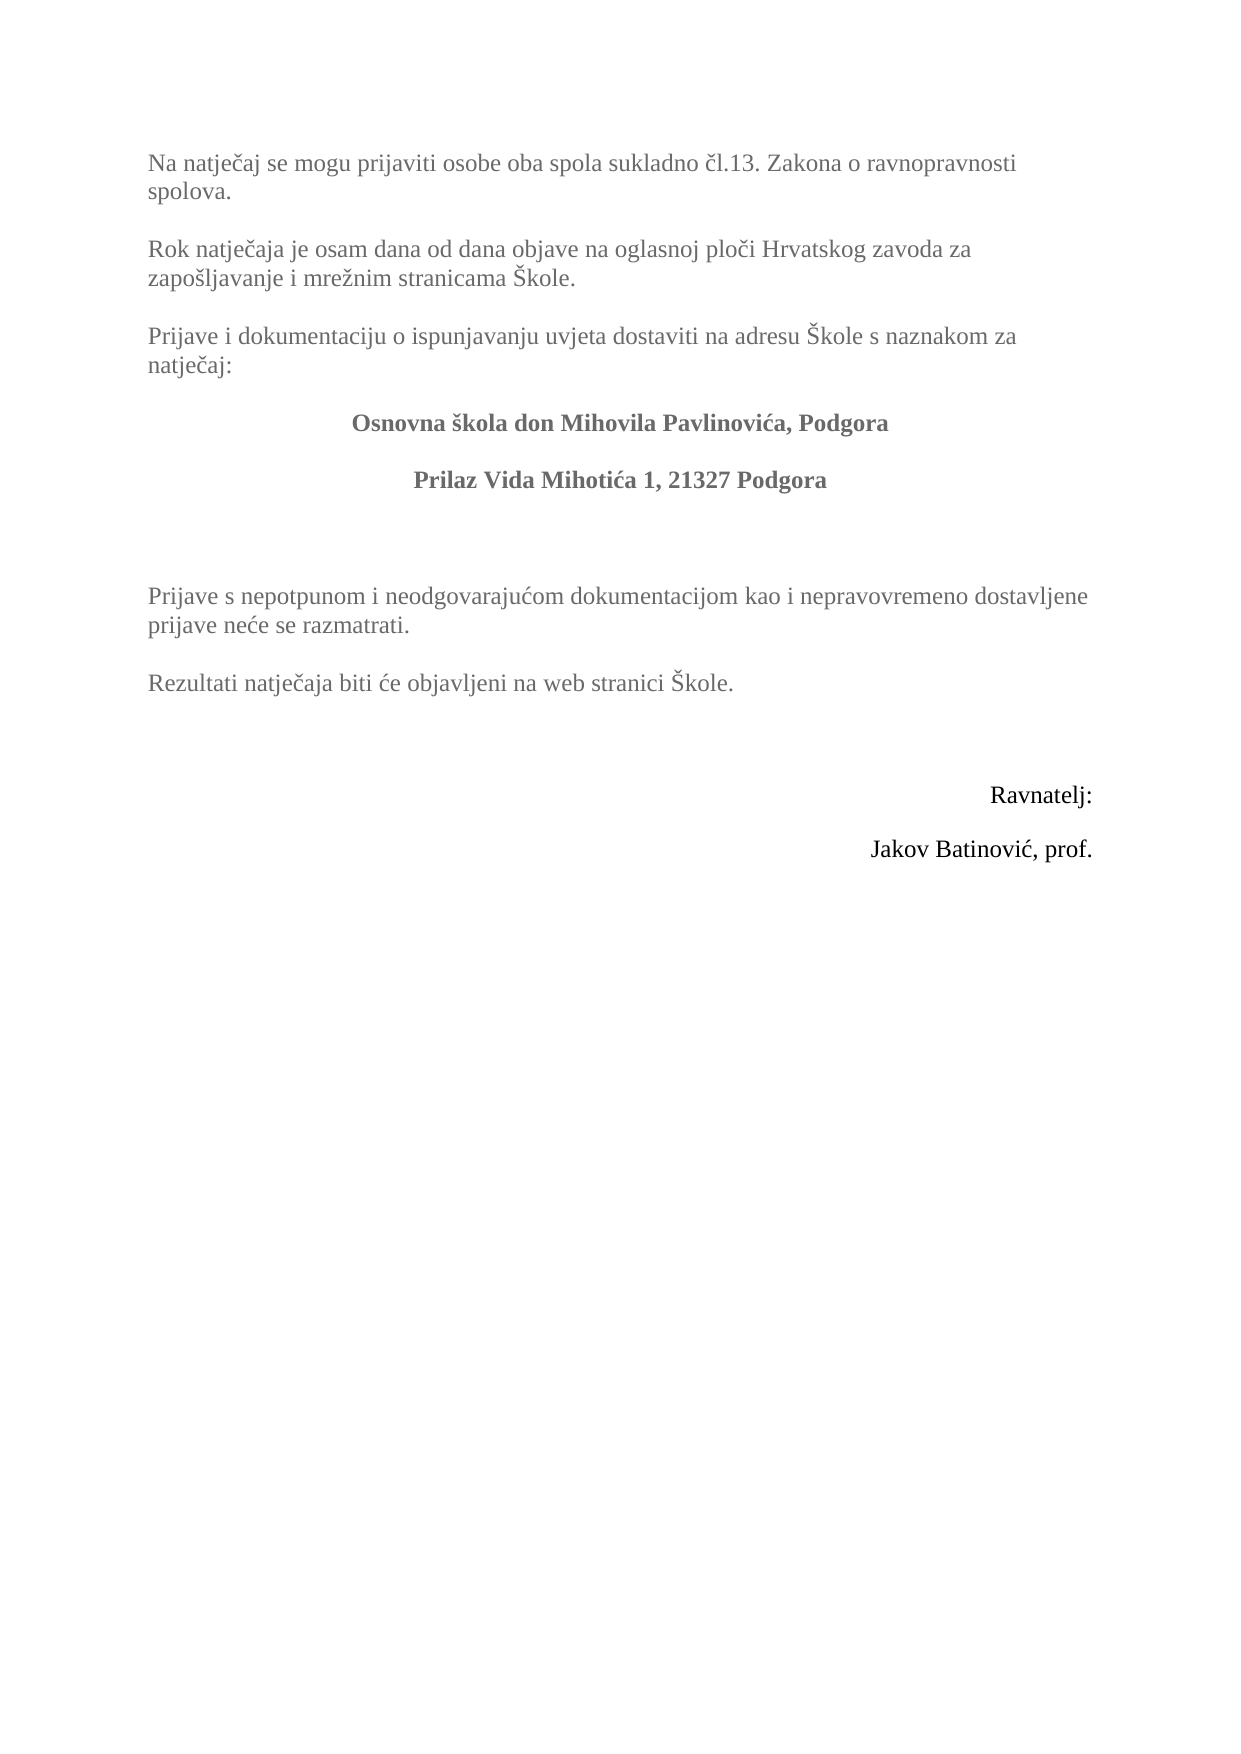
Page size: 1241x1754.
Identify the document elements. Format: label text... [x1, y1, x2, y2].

text Ravnatelj: [148, 780, 1093, 808]
text Prilaz Vida Mihotića 1, 21327 Podgora [148, 466, 1093, 494]
text Rok natječaja je osam dana od dana objave na oglasnoj ploči Hrvatskog zavoda za zapošljavanje i mrežnim stranicama Škole. [148, 234, 1093, 292]
text Rezultati natječaja biti će objavljeni na web stranici Škole. [148, 668, 1093, 697]
text Prijave i dokumentaciju o ispunjavanju uvjeta dostaviti na adresu Škole s naznakom za natječaj: [148, 321, 1093, 378]
text Prijave s nepotpunom i neodgovarajućom dokumentacijom kao i nepravovremeno dostavljene prijave neće se razmatrati. [148, 581, 1093, 639]
text Na natječaj se mogu prijaviti osobe oba spola sukladno čl.13. Zakona o ravnopravnosti spolova. [148, 148, 1093, 205]
text Osnovna škola don Mihovila Pavlinovića, Podgora [148, 408, 1093, 436]
text Jakov Batinović, prof. [148, 834, 1093, 862]
